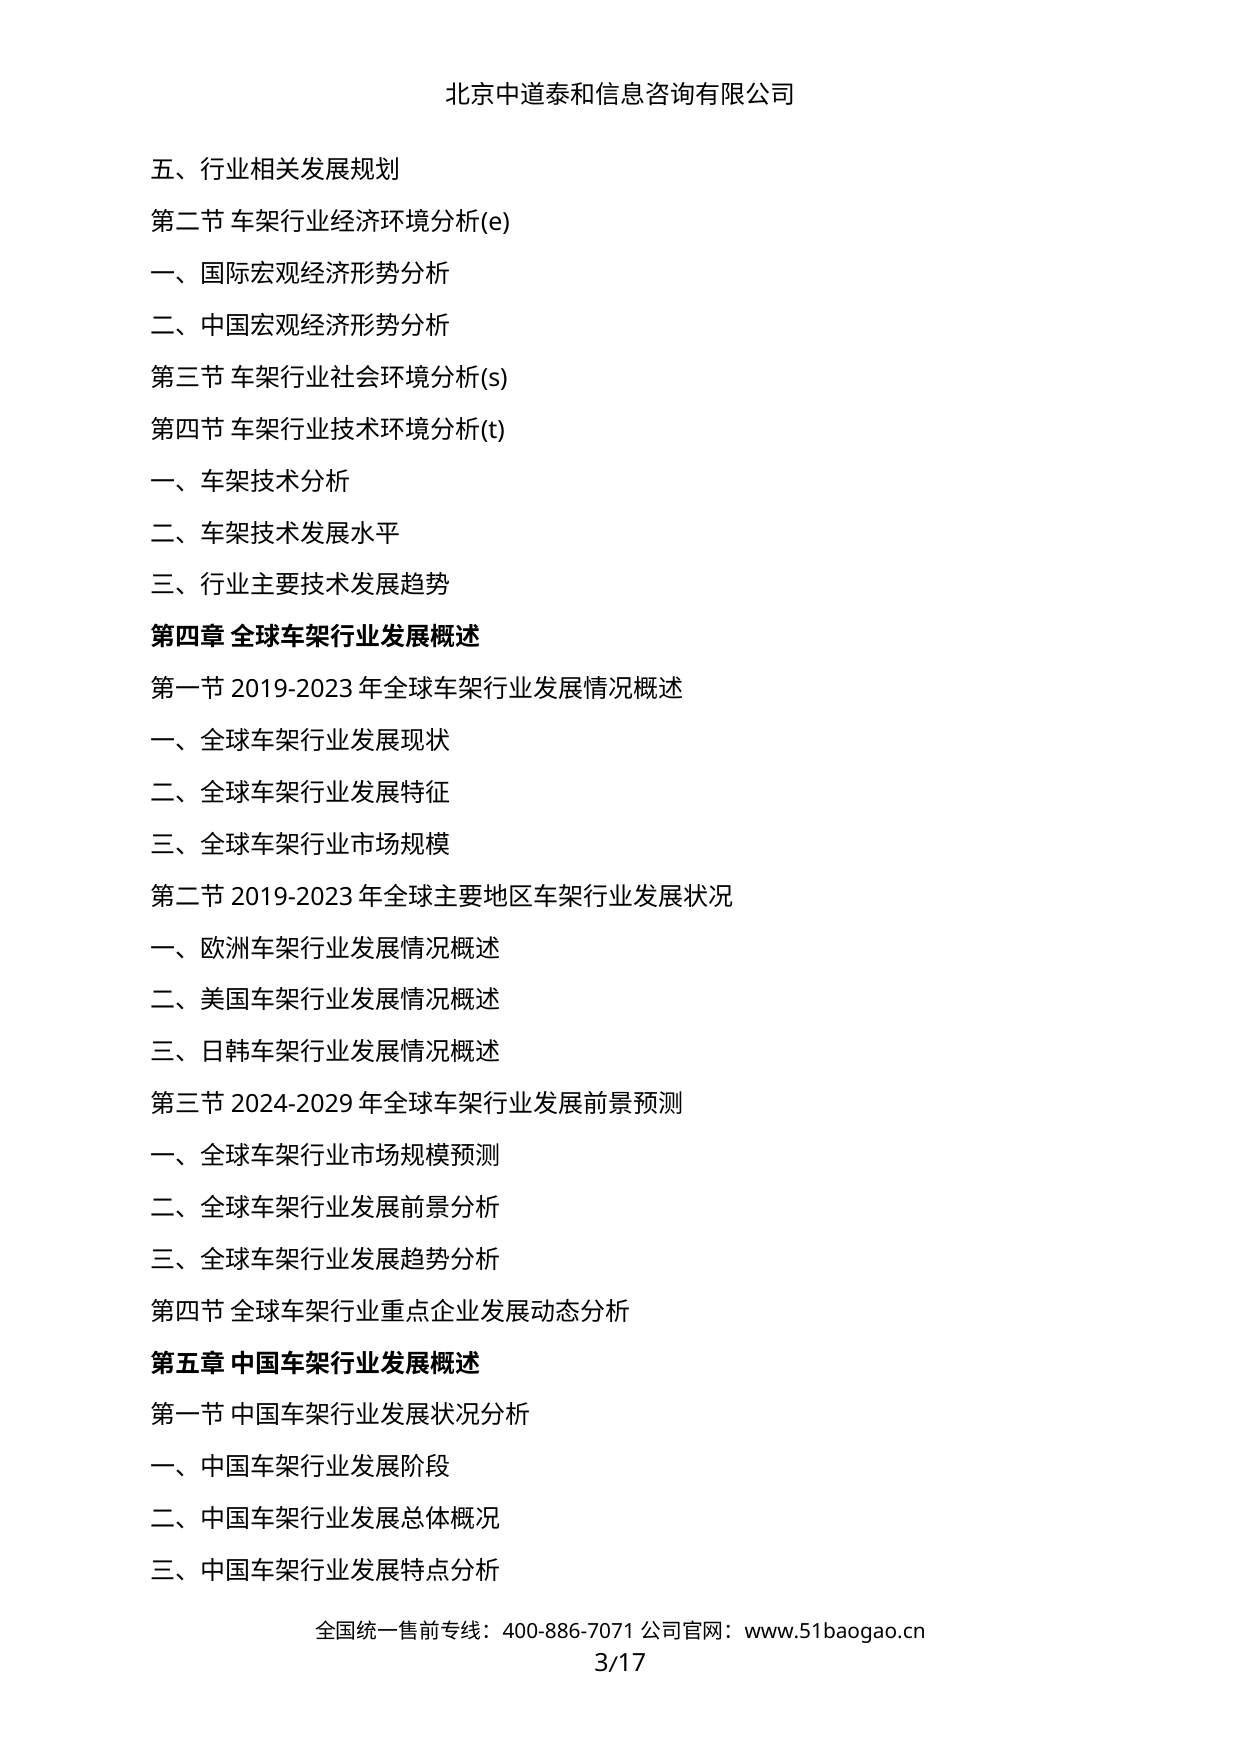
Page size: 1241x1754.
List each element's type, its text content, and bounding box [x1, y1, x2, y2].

text 一、车架技术分析 [150, 461, 1090, 497]
text 第五章 中国车架行业发展概述 [150, 1343, 1090, 1379]
text 一、全球车架行业市场规模预测 [150, 1136, 1090, 1172]
text 一、欧洲车架行业发展情况概述 [150, 928, 1090, 964]
text 二、中国宏观经济形势分析 [150, 306, 1090, 342]
text 三、日韩车架行业发展情况概述 [150, 1032, 1090, 1068]
text 三、中国车架行业发展特点分析 [150, 1551, 1090, 1587]
text 二、车架技术发展水平 [150, 513, 1090, 549]
text 第一节 中国车架行业发展状况分析 [150, 1395, 1090, 1431]
text 第四章 全球车架行业发展概述 [150, 617, 1090, 653]
text 一、国际宏观经济形势分析 [150, 254, 1090, 290]
text 第一节 2019-2023年全球车架行业发展情况概述 [150, 669, 1090, 705]
text 三、全球车架行业发展趋势分析 [150, 1239, 1090, 1276]
text 一、中国车架行业发展阶段 [150, 1447, 1090, 1483]
text 第四节 全球车架行业重点企业发展动态分析 [150, 1291, 1090, 1327]
text 二、美国车架行业发展情况概述 [150, 980, 1090, 1016]
text 三、全球车架行业市场规模 [150, 824, 1090, 861]
text 第三节 车架行业社会环境分析(s) [150, 357, 1090, 394]
text 三、行业主要技术发展趋势 [150, 565, 1090, 601]
text 第四节 车架行业技术环境分析(t) [150, 409, 1090, 446]
text 第二节 车架行业经济环境分析(e) [150, 202, 1090, 238]
text 第二节 2019-2023年全球主要地区车架行业发展状况 [150, 876, 1090, 912]
text 二、全球车架行业发展前景分析 [150, 1187, 1090, 1224]
text 五、行业相关发展规划 [150, 150, 1090, 186]
text 一、全球车架行业发展现状 [150, 721, 1090, 757]
text 第三节 2024-2029年全球车架行业发展前景预测 [150, 1084, 1090, 1120]
text 二、全球车架行业发展特征 [150, 772, 1090, 809]
text 二、中国车架行业发展总体概况 [150, 1499, 1090, 1535]
